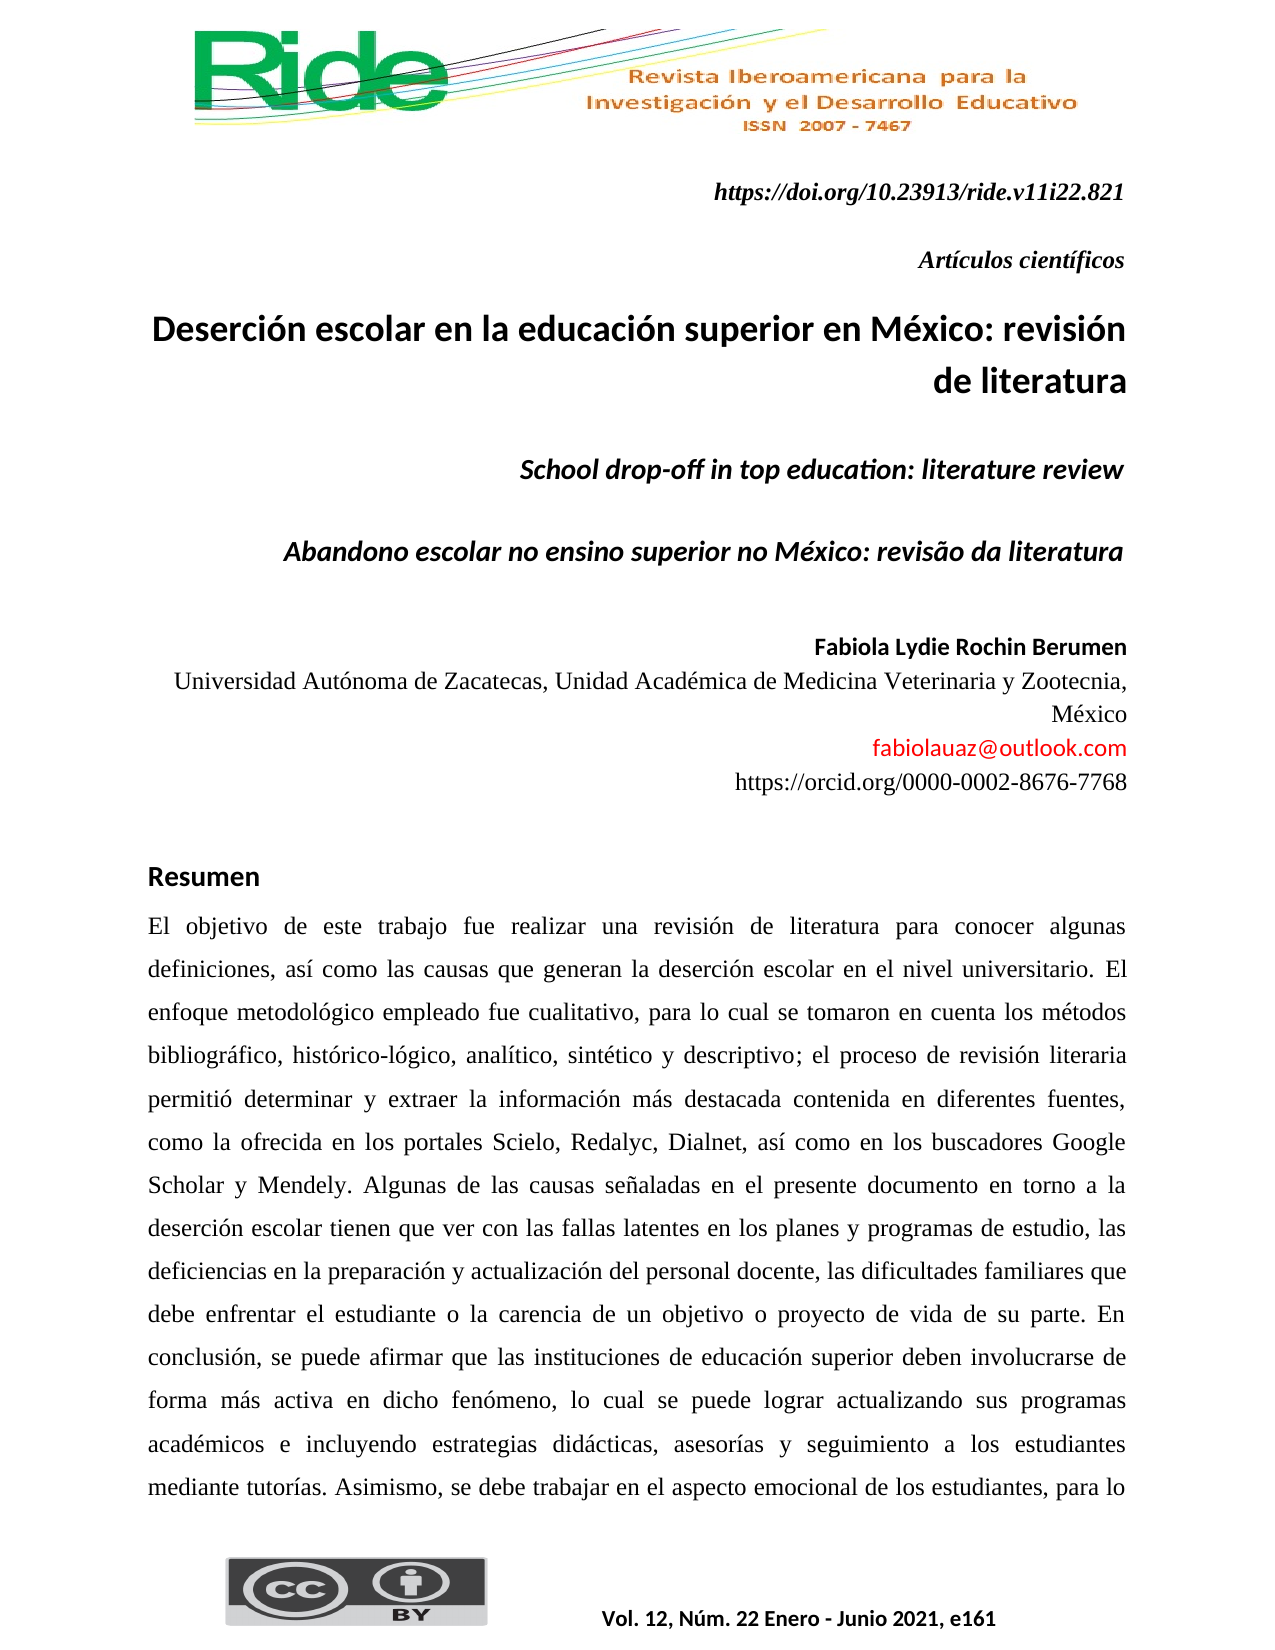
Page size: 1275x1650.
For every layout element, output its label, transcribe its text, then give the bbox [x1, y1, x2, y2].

text Deserción escolar en la educación superior en México: revisión de literatura [148, 304, 1127, 403]
text fabiolauaz@outlook.com [148, 732, 1127, 763]
text https://doi.org/10.23913/ride.v11i22.821 [148, 177, 1127, 205]
text Universidad Autónoma de Zacatecas, Unidad Académica de Medicina Veterinaria y Zootecnia, México [148, 666, 1127, 728]
text Resumen [148, 858, 1127, 893]
text School drop-off in top education: literature review [148, 451, 1127, 486]
picture [225, 1557, 488, 1626]
picture [194, 29, 1081, 134]
text https://orcid.org/0000-0002-8676-7768 [148, 767, 1127, 796]
text Artículos científicos [148, 245, 1127, 273]
text Fabiola Lydie Rochin Berumen [148, 631, 1127, 662]
text Abandono escolar no ensino superior no México: revisão da literatura [148, 533, 1127, 568]
